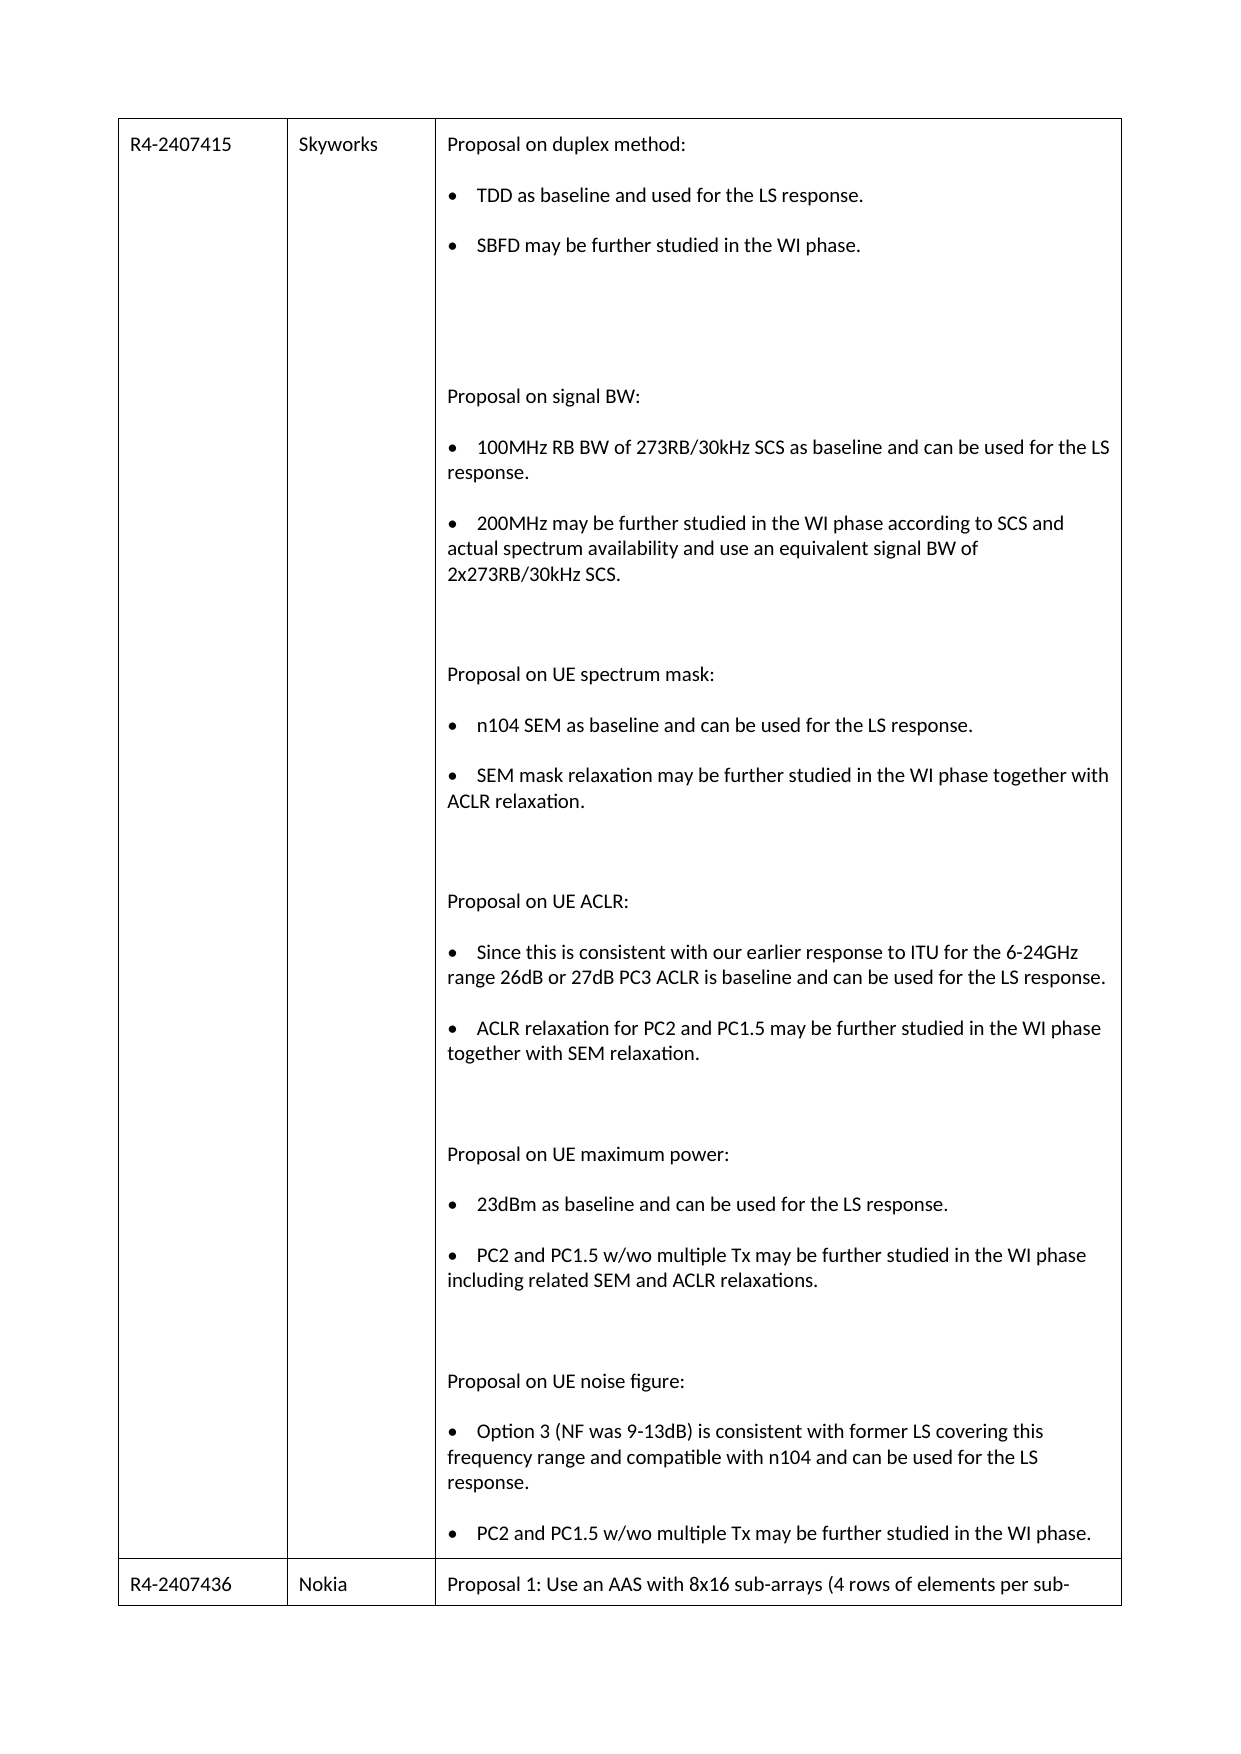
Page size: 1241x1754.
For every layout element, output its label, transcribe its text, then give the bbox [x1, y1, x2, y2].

table_cell Nokia [288, 1559, 435, 1605]
table_cell Proposal on duplex method: • TDD as baseline and used for the LS response. • SBFD may be further studied in the WI phase. Proposal on signal BW: • 100MHz RB BW of 273RB/30kHz SCS as baseline and can be used for the LS response. • 200MHz may be further studied in the WI phase according to SCS and actual spectrum availability and use an equivalent signal BW of 2x273RB/30kHz SCS. Proposal on UE spectrum mask: • n104 SEM as baseline and can be used for the LS response. • SEM mask relaxation may be further studied in the WI phase together with ACLR relaxation. Proposal on UE ACLR: • Since this is consistent with our earlier response to ITU for the 6-24GHz range 26dB or 27dB PC3 ACLR is baseline and can be used for the LS response. • ACLR relaxation for PC2 and PC1.5 may be further studied in the WI phase together with SEM relaxation. Proposal on UE maximum power: • 23dBm as baseline and can be used for the LS response. • PC2 and PC1.5 w/wo multiple Tx may be further studied in the WI phase including related SEM and ACLR relaxations. Proposal on UE noise figure: • Option 3 (NF was 9-13dB) is consistent with former LS covering this frequency range and compatible with n104 and can be used for the LS response. • PC2 and PC1.5 w/wo multiple Tx may be further studied in the WI phase. [436, 119, 1121, 1558]
table_cell Skyworks [288, 119, 435, 1558]
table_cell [436, 1559, 1121, 1605]
table_cell R4-2407436 [119, 1559, 287, 1605]
table_cell R4-2407415 [119, 119, 287, 1558]
